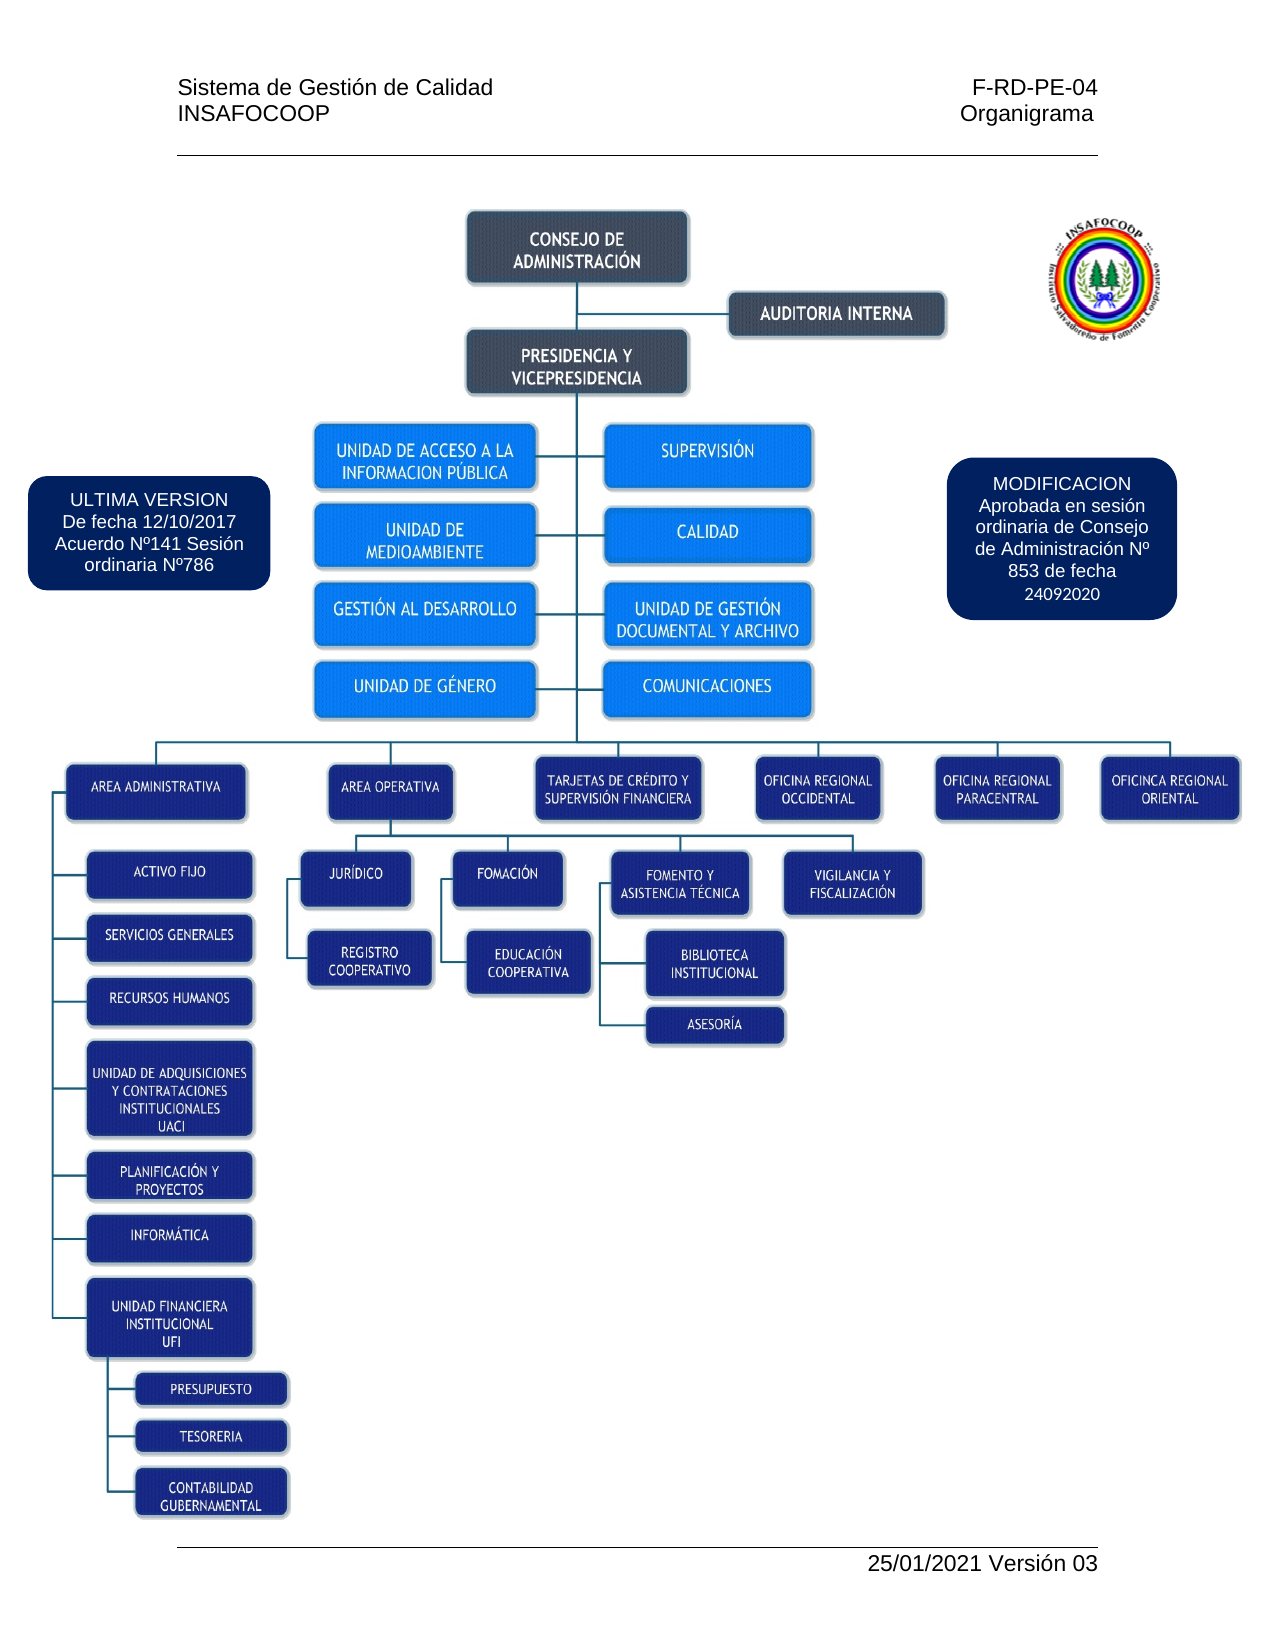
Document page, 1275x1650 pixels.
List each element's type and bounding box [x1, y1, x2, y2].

picture [51, 209, 1243, 1533]
